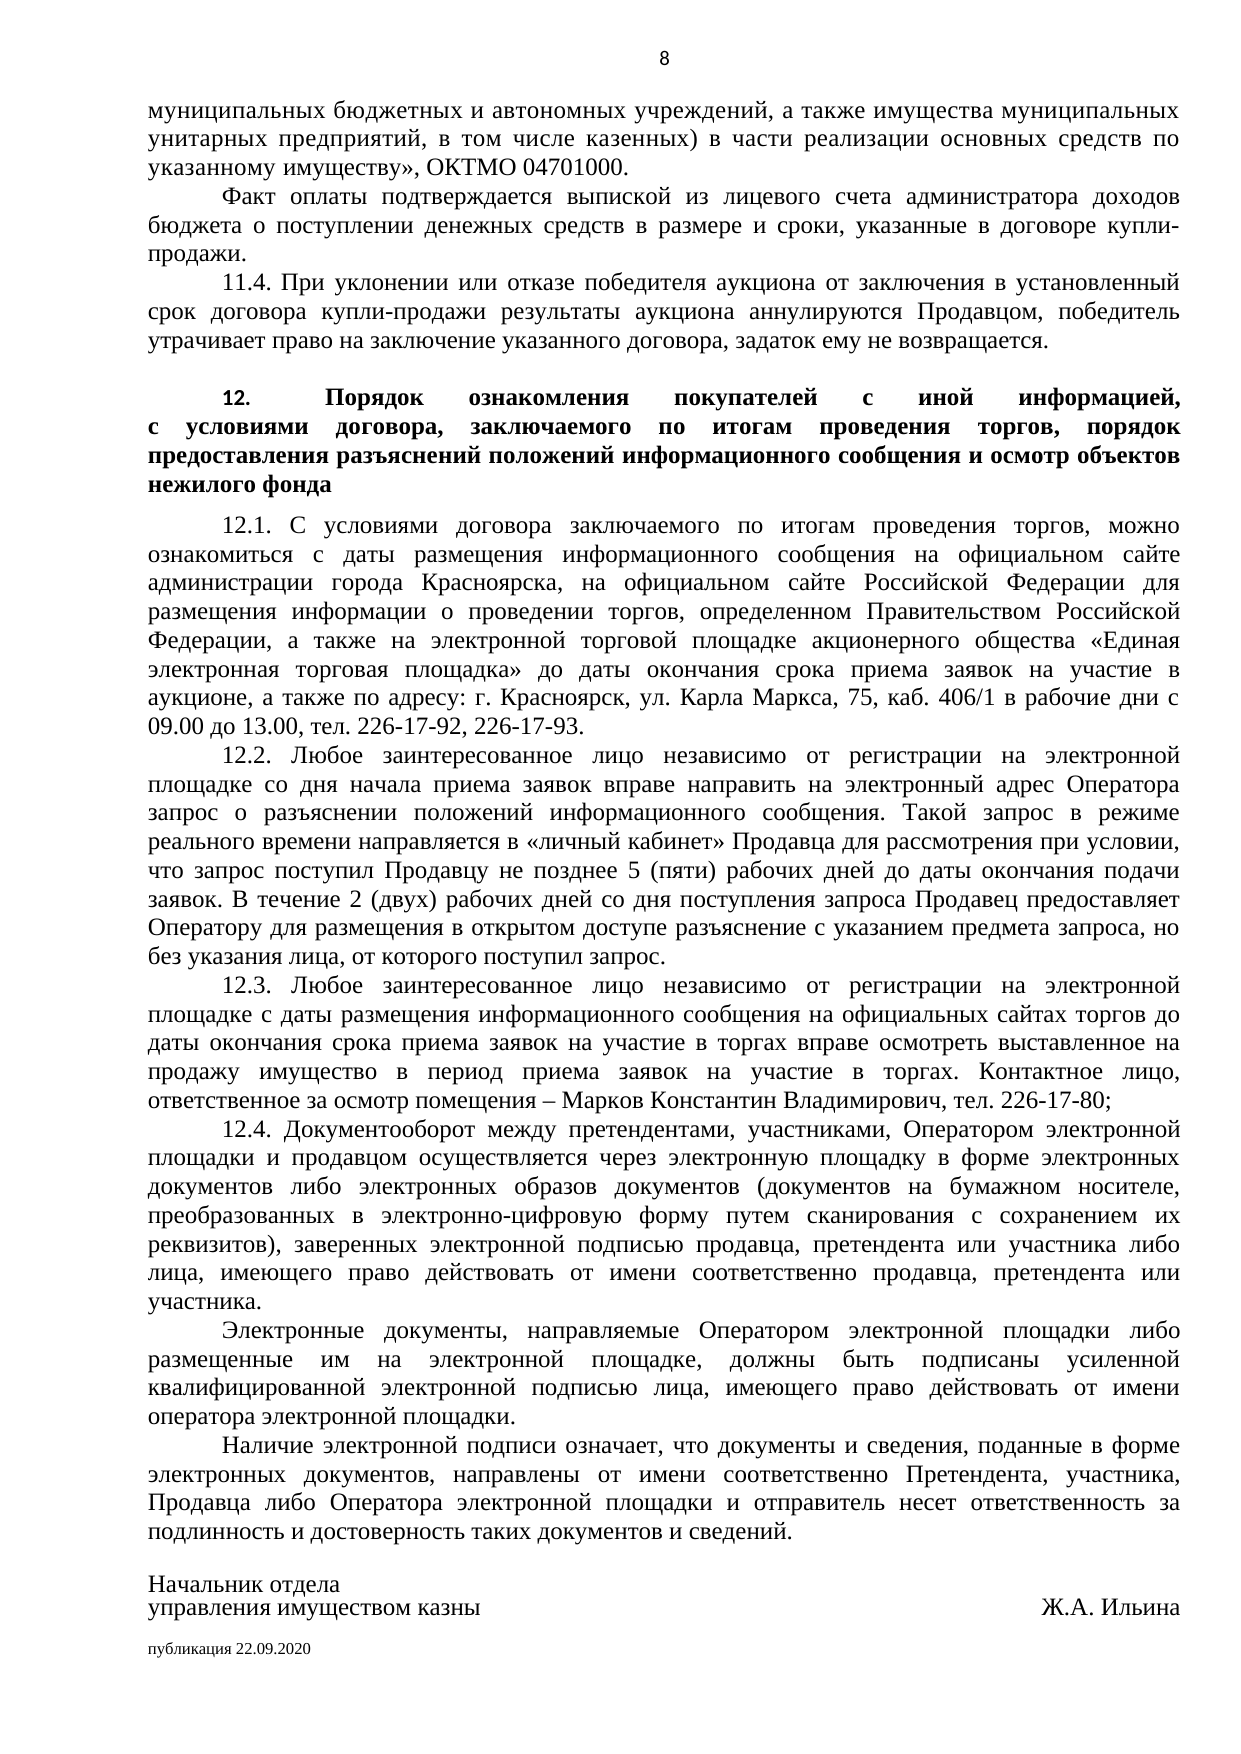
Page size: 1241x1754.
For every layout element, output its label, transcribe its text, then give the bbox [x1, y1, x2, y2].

text управления имуществом казны Ж.А. Ильина [148, 1597, 1181, 1619]
text публикация 22.09.2020 [148, 1642, 1181, 1658]
list При уклонении или отказе победителя аукциона от заключения в установленный срок договора купли-продажи результаты аукциона аннулируются Продавцом, победитель утрачивает право на заключение указанного договора, задаток ему не возвращается. [148, 267, 1181, 353]
text 12.1. С условиями договора заключаемого по итогам проведения торгов, можно ознакомиться с даты размещения информационного сообщения на официальном сайте администрации города Красноярска, на официальном сайте Российской Федерации для размещения информации о проведении торгов, определенном Правительством Российской Федерации, а также на электронной торговой площадке акционерного общества «Единая электронная торговая площадка» до даты окончания срока приема заявок на участие в аукционе, а также по адресу: г. Красноярск, ул. Карла Маркса, 75, каб. 406/1 в рабочие дни с 09.00 до 13.00, тел. 226-17-92, 226-17-93. [148, 510, 1181, 740]
text Наличие электронной подписи означает, что документы и сведения, поданные в форме электронных документов, направлены от имени соответственно Претендента, участника, Продавца либо Оператора электронной площадки и отправитель несет ответственность за подлинность и достоверность таких документов и сведений. [148, 1430, 1181, 1545]
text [148, 95, 1181, 181]
list Порядок ознакомления покупателей с иной информацией, с условиями договора, заключаемого по итогам проведения торгов, порядок предоставления разъяснений положений информационного сообщения и осмотр объектов нежилого фонда [148, 382, 1181, 497]
text 12.3. Любое заинтересованное лицо независимо от регистрации на электронной площадке с даты размещения информационного сообщения на официальных сайтах торгов до даты окончания срока приема заявок на участие в торгах вправе осмотреть выставленное на продажу имущество в период приема заявок на участие в торгах. Контактное лицо, ответственное за осмотр помещения – Марков Константин Владимирович, тел. 226-17-80; [148, 970, 1181, 1114]
text 12.2. Любое заинтересованное лицо независимо от регистрации на электронной площадке со дня начала приема заявок вправе направить на электронный адрес Оператора запрос о разъяснении положений информационного сообщения. Такой запрос в режиме реального времени направляется в «личный кабинет» Продавца для рассмотрения при условии, что запрос поступил Продавцу не позднее 5 (пяти) рабочих дней до даты окончания подачи заявок. В течение 2 (двух) рабочих дней со дня поступления запроса Продавец предоставляет Оператору для размещения в открытом доступе разъяснение с указанием предмета запроса, но без указания лица, от которого поступил запрос. [148, 740, 1181, 970]
text Начальник отдела [148, 1574, 1181, 1597]
text Факт оплаты подтверждается выпиской из лицевого счета администратора доходов бюджета о поступлении денежных средств в размере и сроки, указанные в договоре купли-продажи. [148, 181, 1181, 267]
text 12.4. Документооборот между претендентами, участниками, Оператором электронной площадки и продавцом осуществляется через электронную площадку в форме электронных документов либо электронных образов документов (документов на бумажном носителе, преобразованных в электронно-цифровую форму путем сканирования с сохранением их реквизитов), заверенных электронной подписью продавца, претендента или участника либо лица, имеющего право действовать от имени соответственно продавца, претендента или участника. [148, 1114, 1181, 1315]
text Электронные документы, направляемые Оператором электронной площадки либо размещенные им на электронной площадке, должны быть подписаны усиленной квалифицированной электронной подписью лица, имеющего право действовать от имени оператора электронной площадки. [148, 1315, 1181, 1430]
